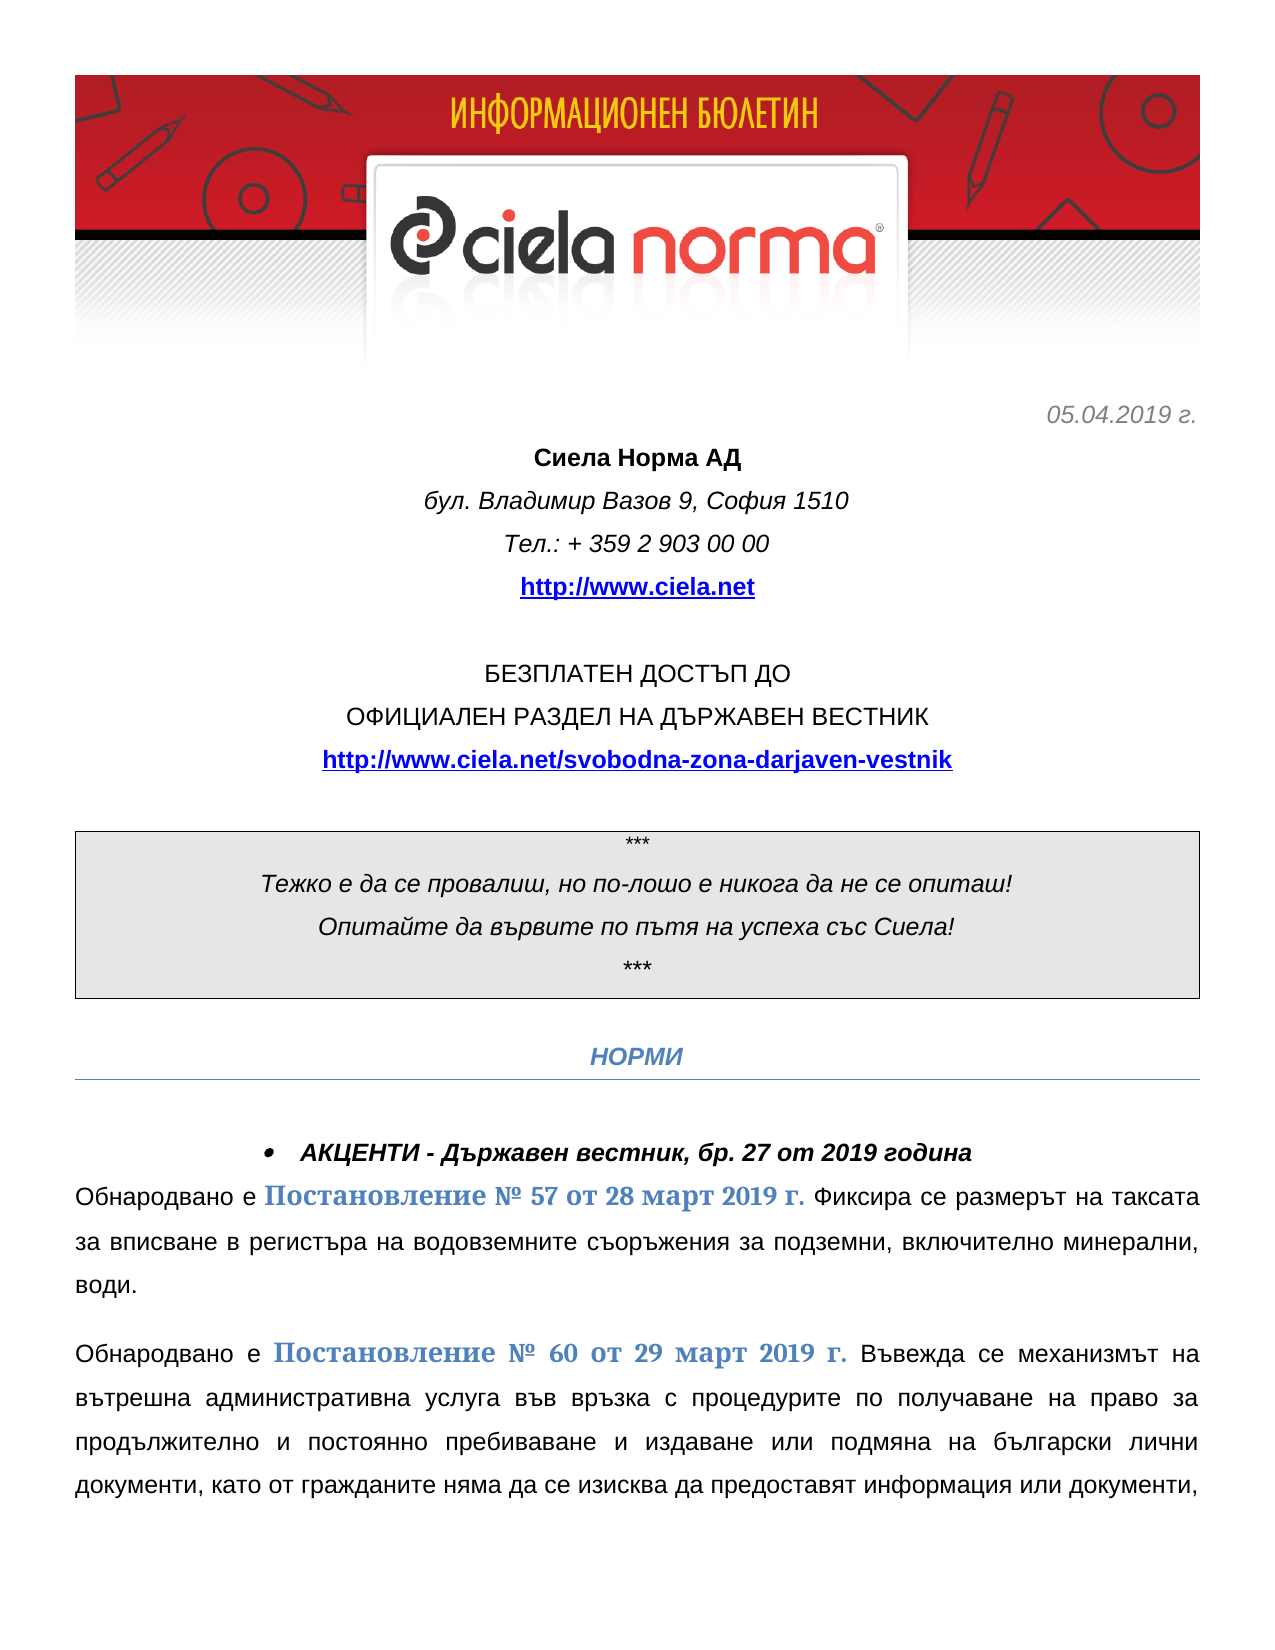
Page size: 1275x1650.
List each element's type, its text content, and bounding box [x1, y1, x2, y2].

text НОРМИ [75, 1042, 1200, 1079]
list АКЦЕНТИ - Държавен вестник, бр. 27 от 2019 година [37, 1138, 1200, 1167]
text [75, 1338, 1200, 1498]
text бул. Владимир Вазов 9, София 1510 [75, 486, 1200, 515]
text http://www.ciela.net [75, 572, 1200, 601]
text http://www.ciela.net/svobodna-zona-darjaven-vestnik [75, 745, 1200, 774]
table_header *** Тежко е да се провалиш, но по-лошо е никога да не се опиташ! Опитайте да вървите по пътя на успеха със Сиела! *** [76, 832, 1199, 998]
picture [75, 75, 1200, 386]
text Сиела Норма АД [75, 443, 1200, 472]
text БЕЗПЛАТЕН ДОСТЪП ДО [75, 659, 1200, 687]
text Обнародвано е Постановление № 57 от 28 март 2019 г. Фиксира се размерът на таксата за вписване в регистъра на водовземните съоръжения за подземни, включително минерални, води. [75, 1181, 1200, 1298]
text Тел.: + 359 2 903 00 00 [75, 529, 1200, 558]
text 05.04.2019 г. [75, 400, 1200, 429]
text ОФИЦИАЛЕН РАЗДЕЛ НА ДЪРЖАВЕН ВЕСТНИК [75, 702, 1200, 731]
